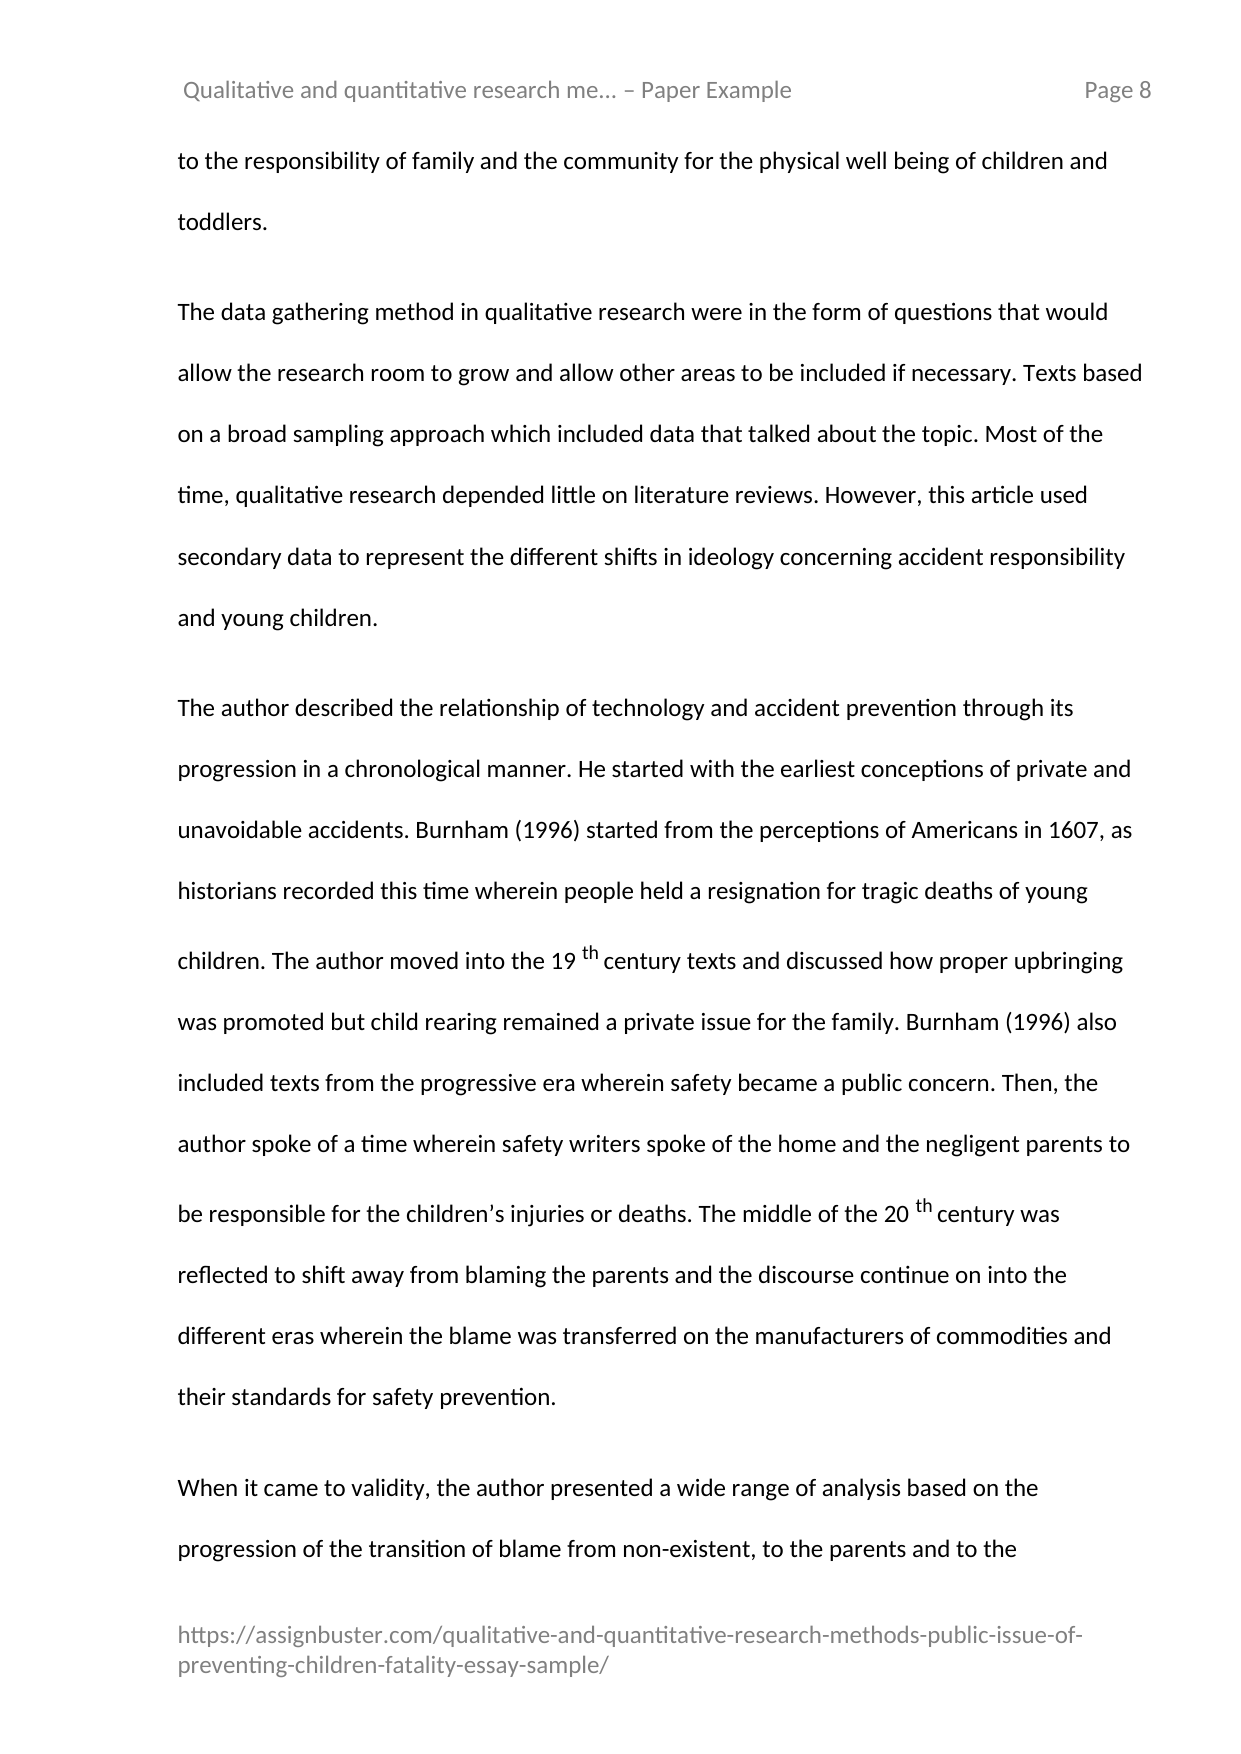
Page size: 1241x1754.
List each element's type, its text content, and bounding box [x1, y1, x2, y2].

text The data gathering method in qualitative research were in the form of questions that would allow the research room to grow and allow other areas to be included if necessary. Texts based on a broad sampling approach which included data that talked about the topic. Most of the time, qualitative research depended little on literature reviews. However, this article used secondary data to represent the different shifts in ideology concerning accident responsibility and young children. [177, 297, 1152, 632]
text The author described the relationship of technology and accident prevention through its progression in a chronological manner. He started with the earliest conceptions of private and unavoidable accidents. Burnham (1996) started from the perceptions of Americans in 1607, as historians recorded this time wherein people held a resignation for tragic deaths of young children. The author moved into the 19 th century texts and discussed how proper upbringing was promoted but child rearing remained a private issue for the family. Burnham (1996) also included texts from the progressive era wherein safety became a public concern. Then, the author spoke of a time wherein safety writers spoke of the home and the negligent parents to be responsible for the children’s injuries or deaths. The middle of the 20 th century was reflected to shift away from blaming the parents and the discourse continue on into the different eras wherein the blame was transferred on the manufacturers of commodities and their standards for safety prevention. [177, 692, 1152, 1412]
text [177, 145, 1152, 237]
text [177, 1472, 1152, 1563]
